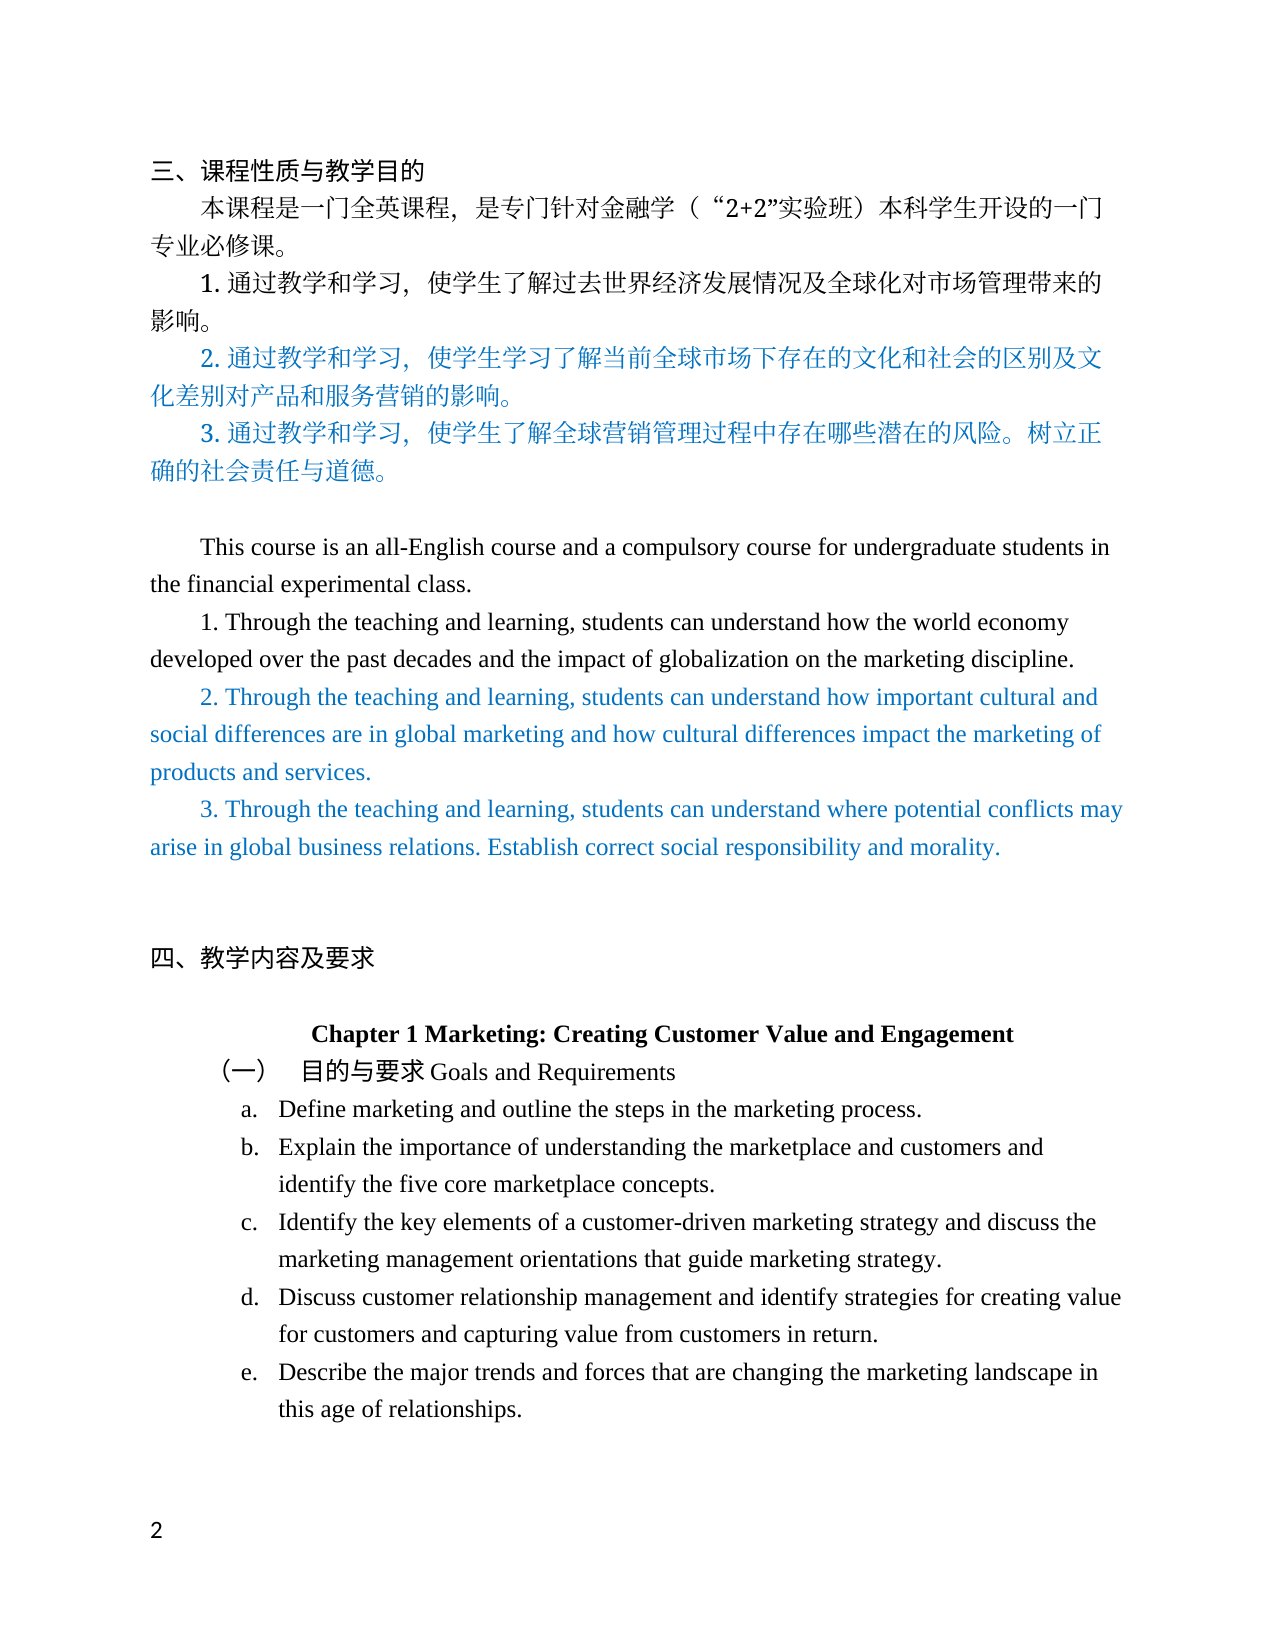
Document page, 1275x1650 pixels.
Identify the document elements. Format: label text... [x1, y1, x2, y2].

text 1. 通过教学和学习，使学生了解过去世界经济发展情况及全球化对市场管理带来的影响。 [150, 262, 1125, 337]
text 三、课程性质与教学目的 [150, 150, 1125, 187]
list Discuss customer relationship management and identify strategies for creating value for customers and capturing value from customers in return. [241, 1275, 1125, 1350]
list Describe the major trends and forces that are changing the marketing landscape in this age of relationships. [241, 1350, 1125, 1425]
text 3. Through the teaching and learning, students can understand where potential conflicts may arise in global business relations. Establish correct social responsibility and morality. [150, 787, 1125, 862]
text 2. Through the teaching and learning, students can understand how important cultural and social differences are in global marketing and how cultural differences impact the marketing of products and services. [150, 675, 1125, 787]
text 3. 通过教学和学习，使学生了解全球营销管理过程中存在哪些潜在的风险。树立正确的社会责任与道德。 [150, 412, 1125, 487]
list Explain the importance of understanding the marketplace and customers and identify the five core marketplace concepts. [241, 1125, 1125, 1200]
list 目的与要求Goals and Requirements [206, 1050, 1125, 1087]
text Chapter 1 Marketing: Creating Customer Value and Engagement [150, 1012, 1125, 1050]
text 四、教学内容及要求 [150, 937, 1125, 975]
text This course is an all-English course and a compulsory course for undergraduate students in the financial experimental class. [150, 525, 1125, 600]
text 1. Through the teaching and learning, students can understand how the world economy developed over the past decades and the impact of globalization on the marketing discipline. [150, 600, 1125, 675]
list Identify the key elements of a customer-driven marketing strategy and discuss the marketing management orientations that guide marketing strategy. [241, 1200, 1125, 1275]
list Define marketing and outline the steps in the marketing process. [241, 1087, 1125, 1125]
text 2. 通过教学和学习，使学生学习了解当前全球市场下存在的文化和社会的区别及文化差别对产品和服务营销的影响。 [150, 337, 1125, 412]
text 本课程是一门全英课程，是专门针对金融学（“2+2”实验班）本科学生开设的一门专业必修课。 [150, 187, 1125, 262]
